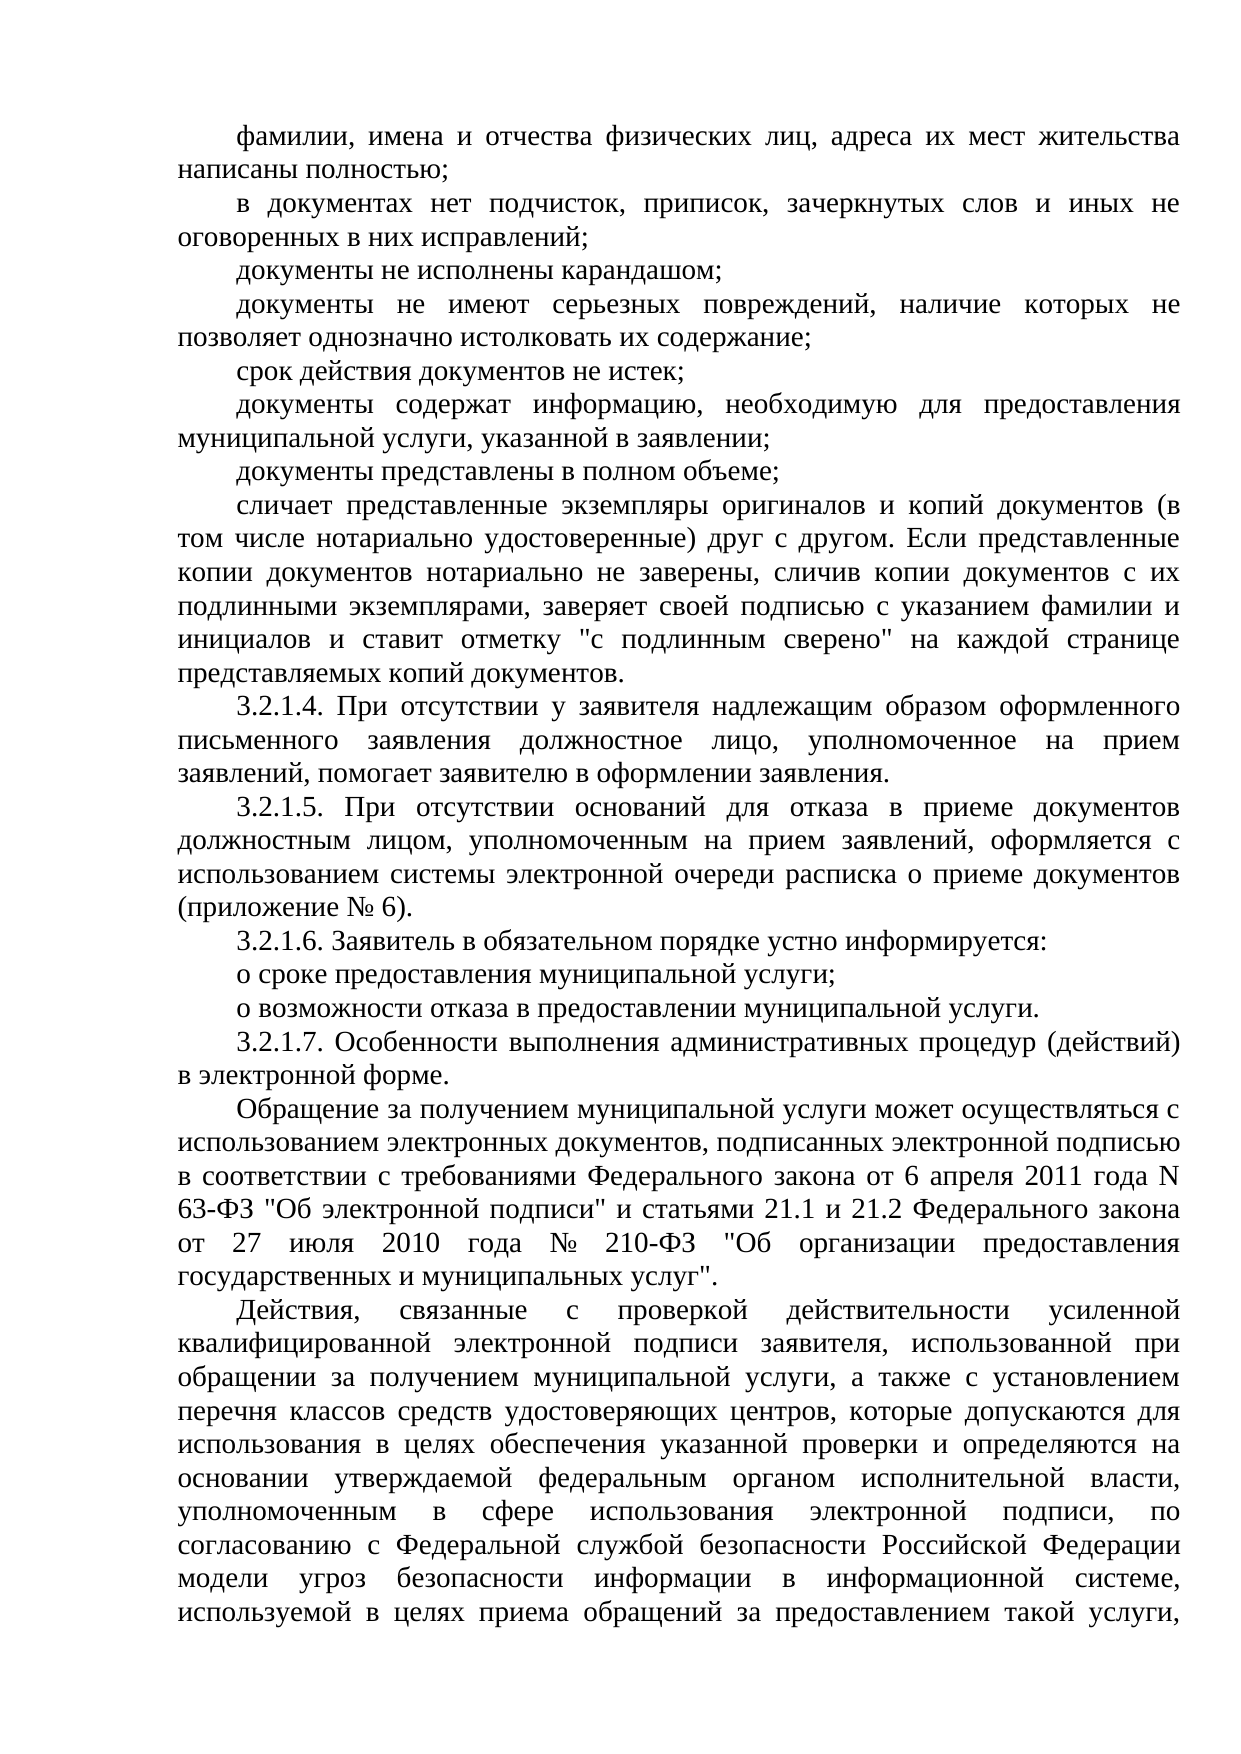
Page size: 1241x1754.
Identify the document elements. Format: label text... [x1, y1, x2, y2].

text документы представлены в полном объеме; [177, 453, 1181, 487]
text Обращение за получением муниципальной услуги может осуществляться с использованием электронных документов, подписанных электронной подписью в соответствии с требованиями Федерального закона от 6 апреля 2011 года N 63-ФЗ "Об электронной подписи" и статьями 21.1 и 21.2 Федерального закона от 27 июля 2010 года № 210-ФЗ "Об организации предоставления государственных и муниципальных услуг". [177, 1091, 1181, 1292]
text 3.2.1.4. При отсутствии у заявителя надлежащим образом оформленного письменного заявления должностное лицо, уполномоченное на прием заявлений, помогает заявителю в оформлении заявления. [177, 688, 1181, 789]
text документы содержат информацию, необходимую для предоставления муниципальной услуги, указанной в заявлении; [177, 386, 1181, 453]
text документы не имеют серьезных повреждений, наличие которых не позволяет однозначно истолковать их содержание; [177, 286, 1181, 353]
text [177, 1292, 1181, 1627]
text 3.2.1.5. При отсутствии оснований для отказа в приеме документов должностным лицом, уполномоченным на прием заявлений, оформляется с использованием системы электронной очереди расписка о приеме документов (приложение № 6). [177, 789, 1181, 923]
text фамилии, имена и отчества физических лиц, адреса их мест жительства написаны полностью; [177, 118, 1181, 185]
text 3.2.1.6. Заявитель в обязательном порядке устно информируется: [177, 923, 1181, 957]
text 3.2.1.7. Особенности выполнения административных процедур (действий) в электронной форме. [177, 1024, 1181, 1091]
text в документах нет подчисток, приписок, зачеркнутых слов и иных не оговоренных в них исправлений; [177, 185, 1181, 252]
text документы не исполнены карандашом; [177, 252, 1181, 286]
text срок действия документов не истек; [177, 353, 1181, 386]
text о сроке предоставления муниципальной услуги; [177, 957, 1181, 990]
text сличает представленные экземпляры оригиналов и копий документов (в том числе нотариально удостоверенные) друг с другом. Если представленные копии документов нотариально не заверены, сличив копии документов с их подлинными экземплярами, заверяет своей подписью с указанием фамилии и инициалов и ставит отметку "с подлинным сверено" на каждой странице представляемых копий документов. [177, 487, 1181, 688]
text о возможности отказа в предоставлении муниципальной услуги. [177, 990, 1181, 1024]
